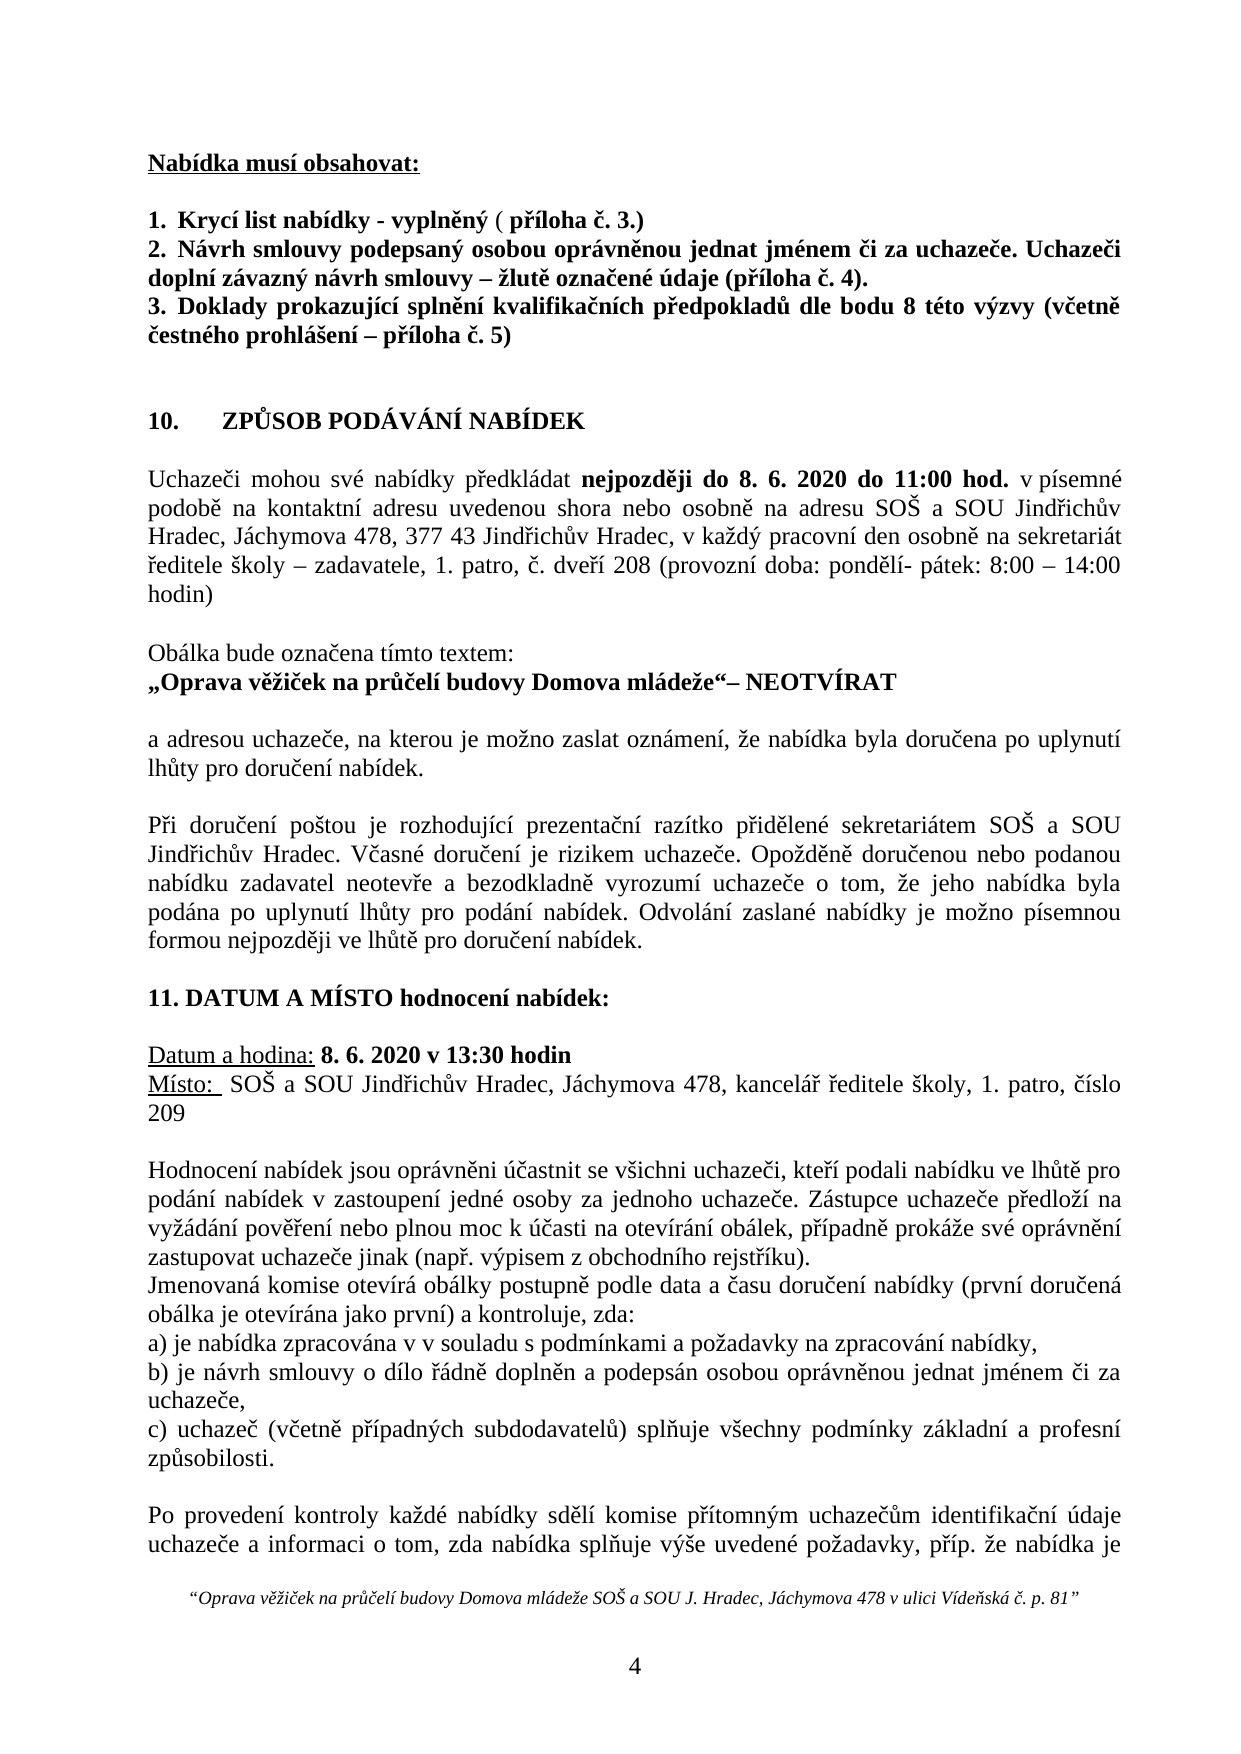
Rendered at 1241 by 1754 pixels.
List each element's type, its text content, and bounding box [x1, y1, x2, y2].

text Nabídka musí obsahovat: [148, 148, 1122, 176]
text 11. DATUM A MÍSTO hodnocení nabídek: [148, 983, 1122, 1012]
text a) je nabídka zpracována v v souladu s podmínkami a požadavky na zpracování nabídky, [148, 1328, 1122, 1357]
text „Oprava věžiček na průčelí budovy Domova mládeže“– NEOTVÍRAT [148, 667, 1122, 695]
text Při doručení poštou je rozhodující prezentační razítko přidělené sekretariátem SOŠ a SOU Jindřichův Hradec. Včasné doručení je rizikem uchazeče. Opožděně doručenou nebo podanou nabídku zadavatel neotevře a bezodkladně vyrozumí uchazeče o tom, že jeho nabídka byla podána po uplynutí lhůty pro podání nabídek. Odvolání zaslané nabídky je možno písemnou formou nejpozději ve lhůtě pro doručení nabídek. [148, 810, 1122, 954]
list Krycí list nabídky - vyplněný ( příloha č. 3.) [148, 205, 1122, 234]
text Uchazeči mohou své nabídky předkládat nejpozději do 8. 6. 2020 do 11:00 hod. v písemné podobě na kontaktní adresu uvedenou shora nebo osobně na adresu SOŠ a SOU Jindřichův Hradec, Jáchymova 478, 377 43 Jindřichův Hradec, v každý pracovní den osobně na sekretariát ředitele školy – zadavatele, 1. patro, č. dveří 208 (provozní doba: pondělí- pátek: 8:00 – 14:00 hodin) [148, 464, 1122, 608]
list Návrh smlouvy podepsaný osobou oprávněnou jednat jménem či za uchazeče. Uchazeči doplní závazný návrh smlouvy – žlutě označené údaje (příloha č. 4). [148, 234, 1122, 291]
text Místo: SOŠ a SOU Jindřichův Hradec, Jáchymova 478, kancelář ředitele školy, 1. patro, číslo 209 [148, 1069, 1122, 1127]
list ZPŮSOB PODÁVÁNÍ NABÍDEK [148, 406, 1122, 435]
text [148, 1500, 1122, 1558]
list Doklady prokazující splnění kvalifikačních předpokladů dle bodu 8 této výzvy (včetně čestného prohlášení – příloha č. 5) [148, 291, 1122, 349]
text a adresou uchazeče, na kterou je možno zaslat oznámení, že nabídka byla doručena po uplynutí lhůty pro doručení nabídek. [148, 724, 1122, 782]
text b) je návrh smlouvy o dílo řádně doplněn a podepsán osobou oprávněnou jednat jménem či za uchazeče, [148, 1357, 1122, 1414]
text Jmenovaná komise otevírá obálky postupně podle data a času doručení nabídky (první doručená obálka je otevírána jako první) a kontroluje, zda: [148, 1270, 1122, 1328]
text Hodnocení nabídek jsou oprávněni účastnit se všichni uchazeči, kteří podali nabídku ve lhůtě pro podání nabídek v zastoupení jedné osoby za jednoho uchazeče. Zástupce uchazeče předloží na vyžádání pověření nebo plnou moc k účasti na otevírání obálek, případně prokáže své oprávnění zastupovat uchazeče jinak (např. výpisem z obchodního rejstříku). [148, 1155, 1122, 1270]
text Datum a hodina: 8. 6. 2020 v 13:30 hodin [148, 1040, 1122, 1069]
text c) uchazeč (včetně případných subdodavatelů) splňuje všechny podmínky základní a profesní způsobilosti. [148, 1414, 1122, 1472]
text Obálka bude označena tímto textem: [148, 638, 1122, 667]
